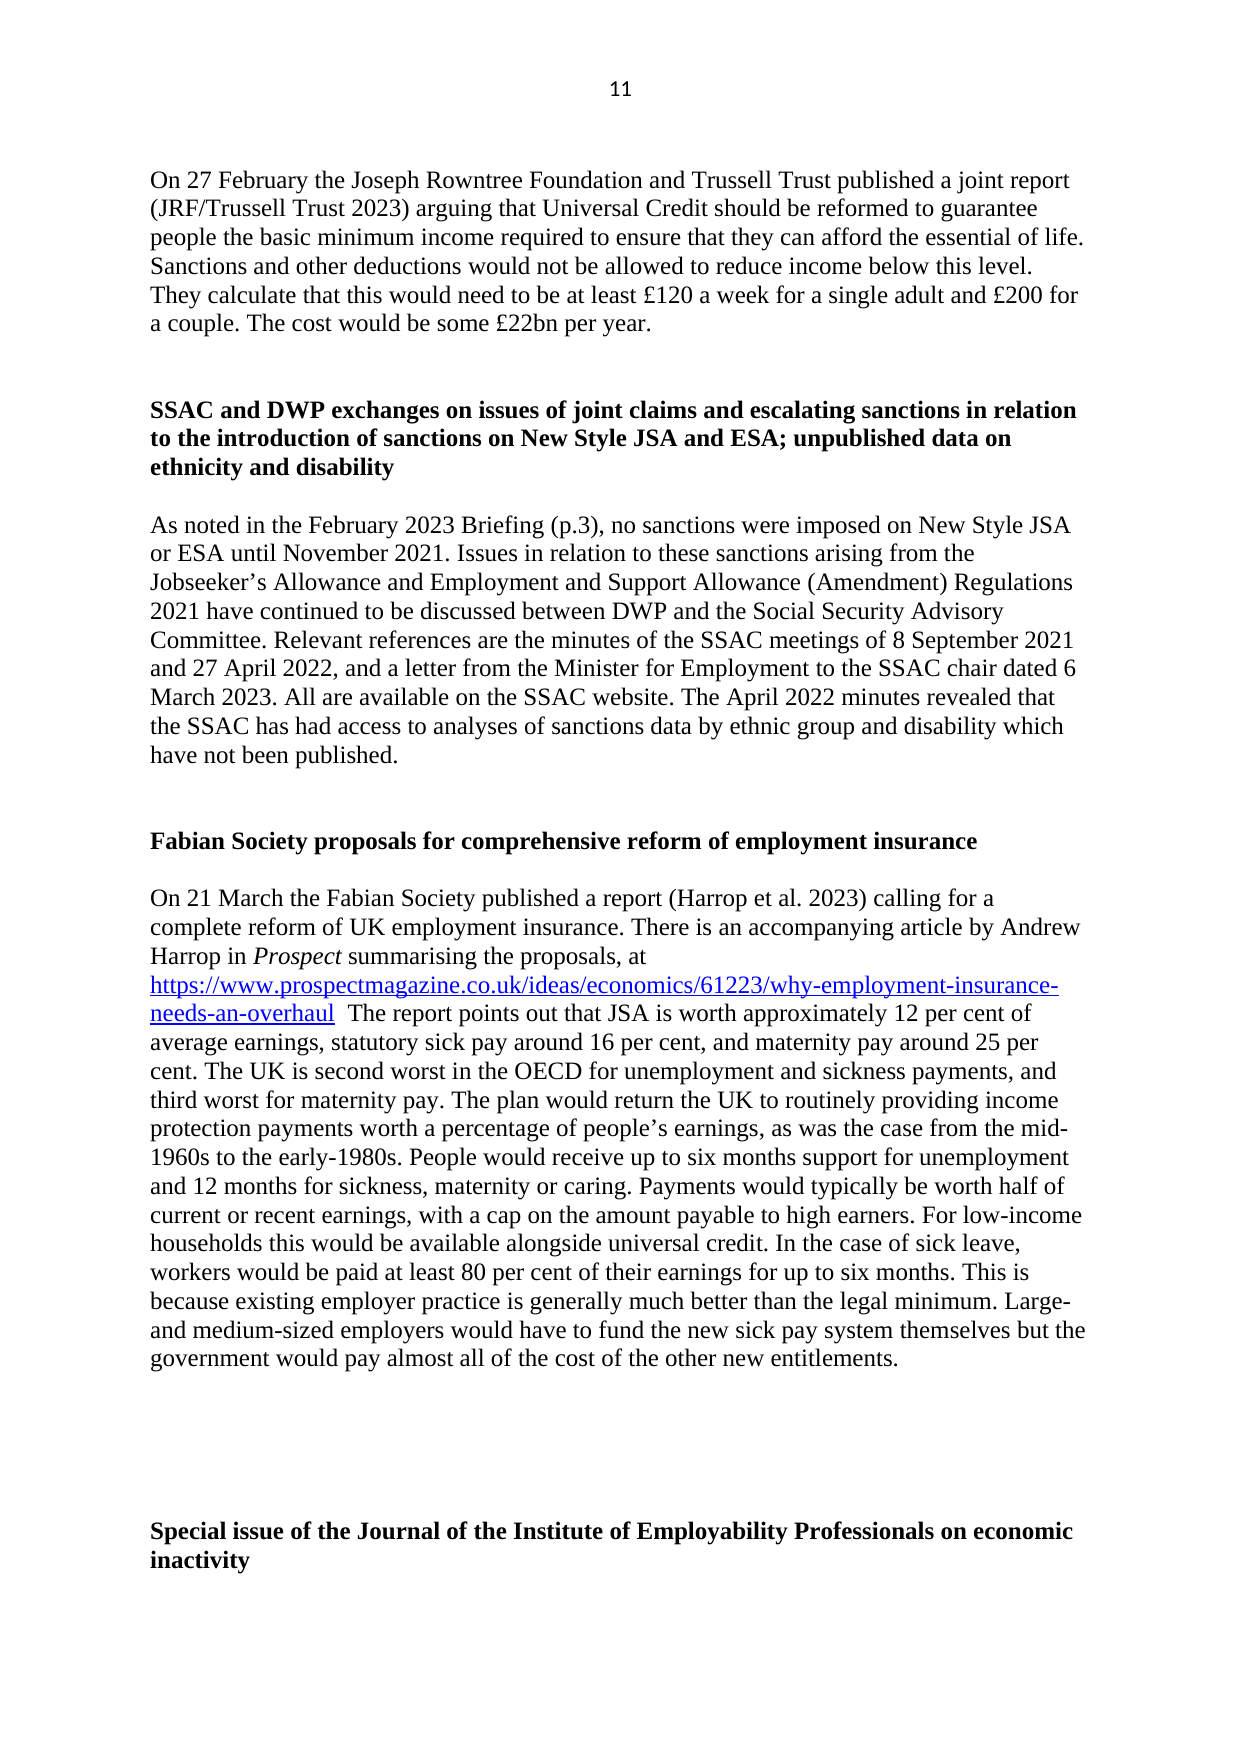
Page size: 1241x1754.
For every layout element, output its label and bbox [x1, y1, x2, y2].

table_header [150, 150, 1090, 1602]
